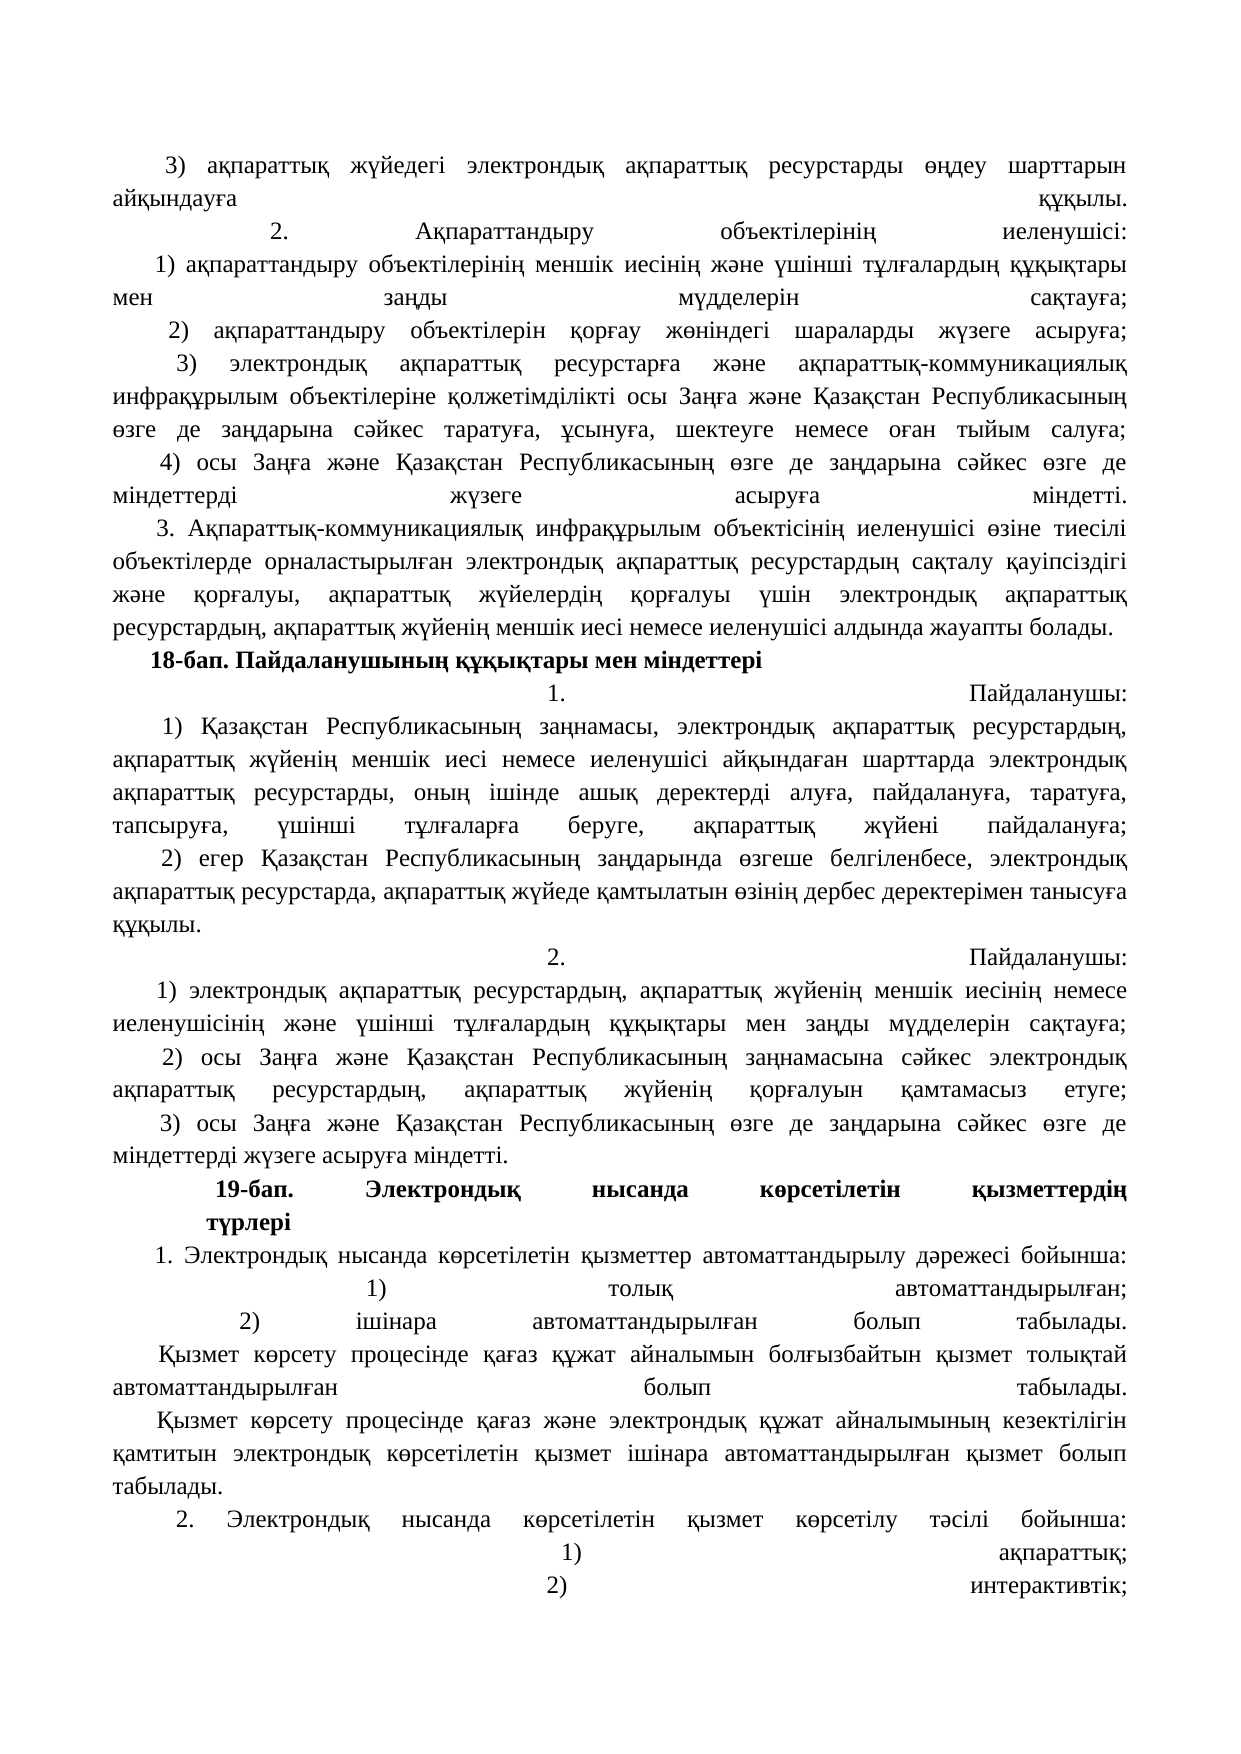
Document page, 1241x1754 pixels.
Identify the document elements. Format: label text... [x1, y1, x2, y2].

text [112, 1240, 1128, 1599]
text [112, 150, 1128, 641]
text 1. Пайдаланушы: 1) Қазақстан Республикасының заңнамасы, электрондық ақпараттық ресурстардың, ақпараттық жүйенің меншік иесі немесе иеленушісі айқындаған шарттарда электрондық ақпараттық ресурстарды, оның ішінде ашық деректерді алуға, пайдалануға, таратуға, тапсыруға, үшінші тұлғаларға беруге, ақпараттық жүйені пайдалануға; 2) егер Қазақстан Республикасының заңдарында өзгеше белгіленбесе, электрондық ақпараттық ресурстарда, ақпараттық жүйеде қамтылатын өзінің дербес деректерімен танысуға құқылы. 2. Пайдаланушы: 1) электрондық ақпараттық ресурстардың, ақпараттық жүйенің меншік иесінің немесе иеленушісінің және үшінші тұлғалардың құқықтары мен заңды мүдделерін сақтауға; 2) осы Заңға және Қазақстан Республикасының заңнамасына сәйкес электрондық ақпараттық ресурстардың, ақпараттық жүйенің қорғалуын қамтамасыз етуге; 3) осы Заңға және Қазақстан Республикасының өзге де заңдарына сәйкес өзге де міндеттерді жүзеге асыруға міндетті. [112, 678, 1128, 1169]
text 19-бап. Электрондық нысанда көрсетілетін қызметтердің түрлері [112, 1174, 1128, 1235]
text 18-бап. Пайдаланушының құқықтары мен міндеттері [112, 645, 1128, 674]
